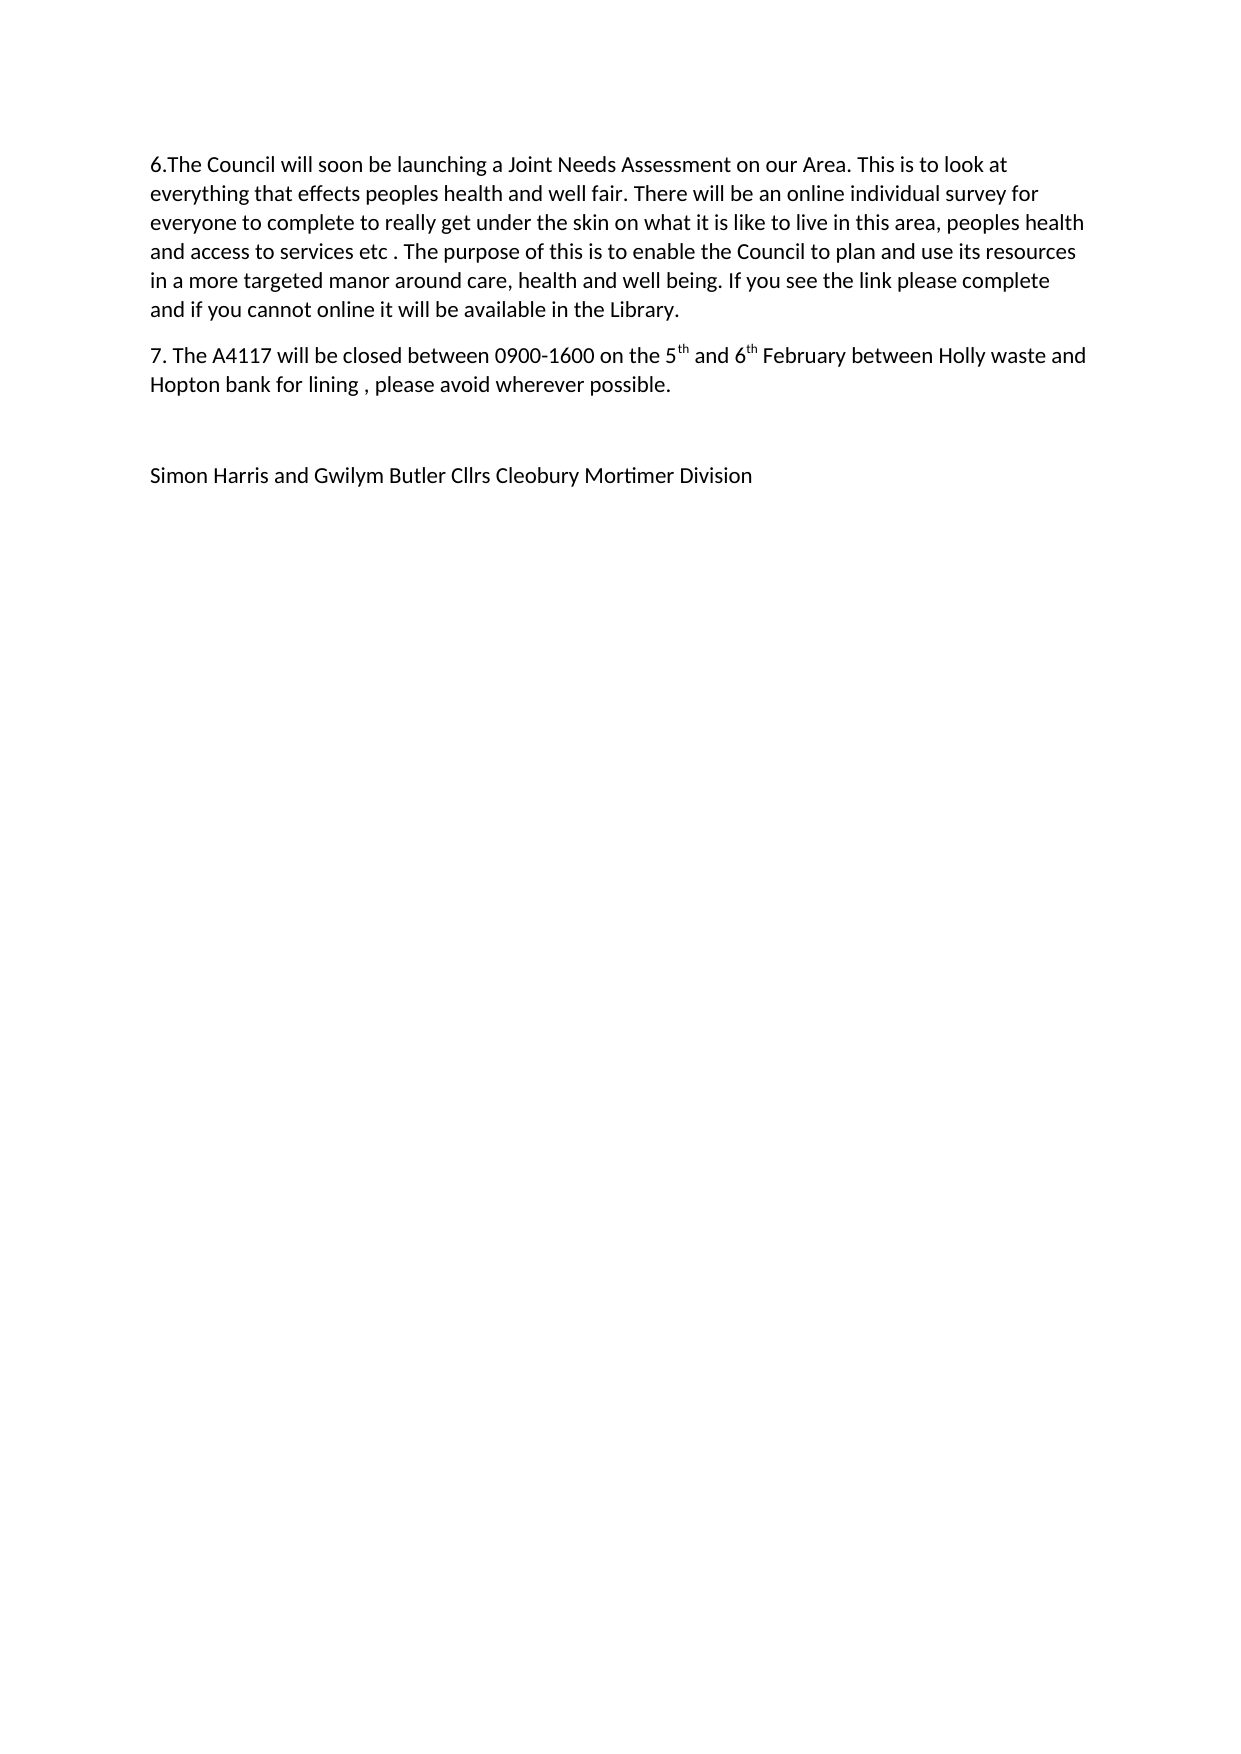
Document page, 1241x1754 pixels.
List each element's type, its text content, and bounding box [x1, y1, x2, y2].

text Simon Harris and Gwilym Butler Cllrs Cleobury Mortimer Division [150, 462, 1090, 489]
text 7. The A4117 will be closed between 0900-1600 on the 5th and 6th February between Holly waste and Hopton bank for lining , please avoid wherever possible. [150, 341, 1090, 398]
text 6.The Council will soon be launching a Joint Needs Assessment on our Area. This is to look at everything that effects peoples health and well fair. There will be an online individual survey for everyone to complete to really get under the skin on what it is like to live in this area, peoples health and access to services etc . The purpose of this is to enable the Council to plan and use its resources in a more targeted manor around care, health and well being. If you see the link please complete and if you cannot online it will be available in the Library. [150, 150, 1090, 323]
